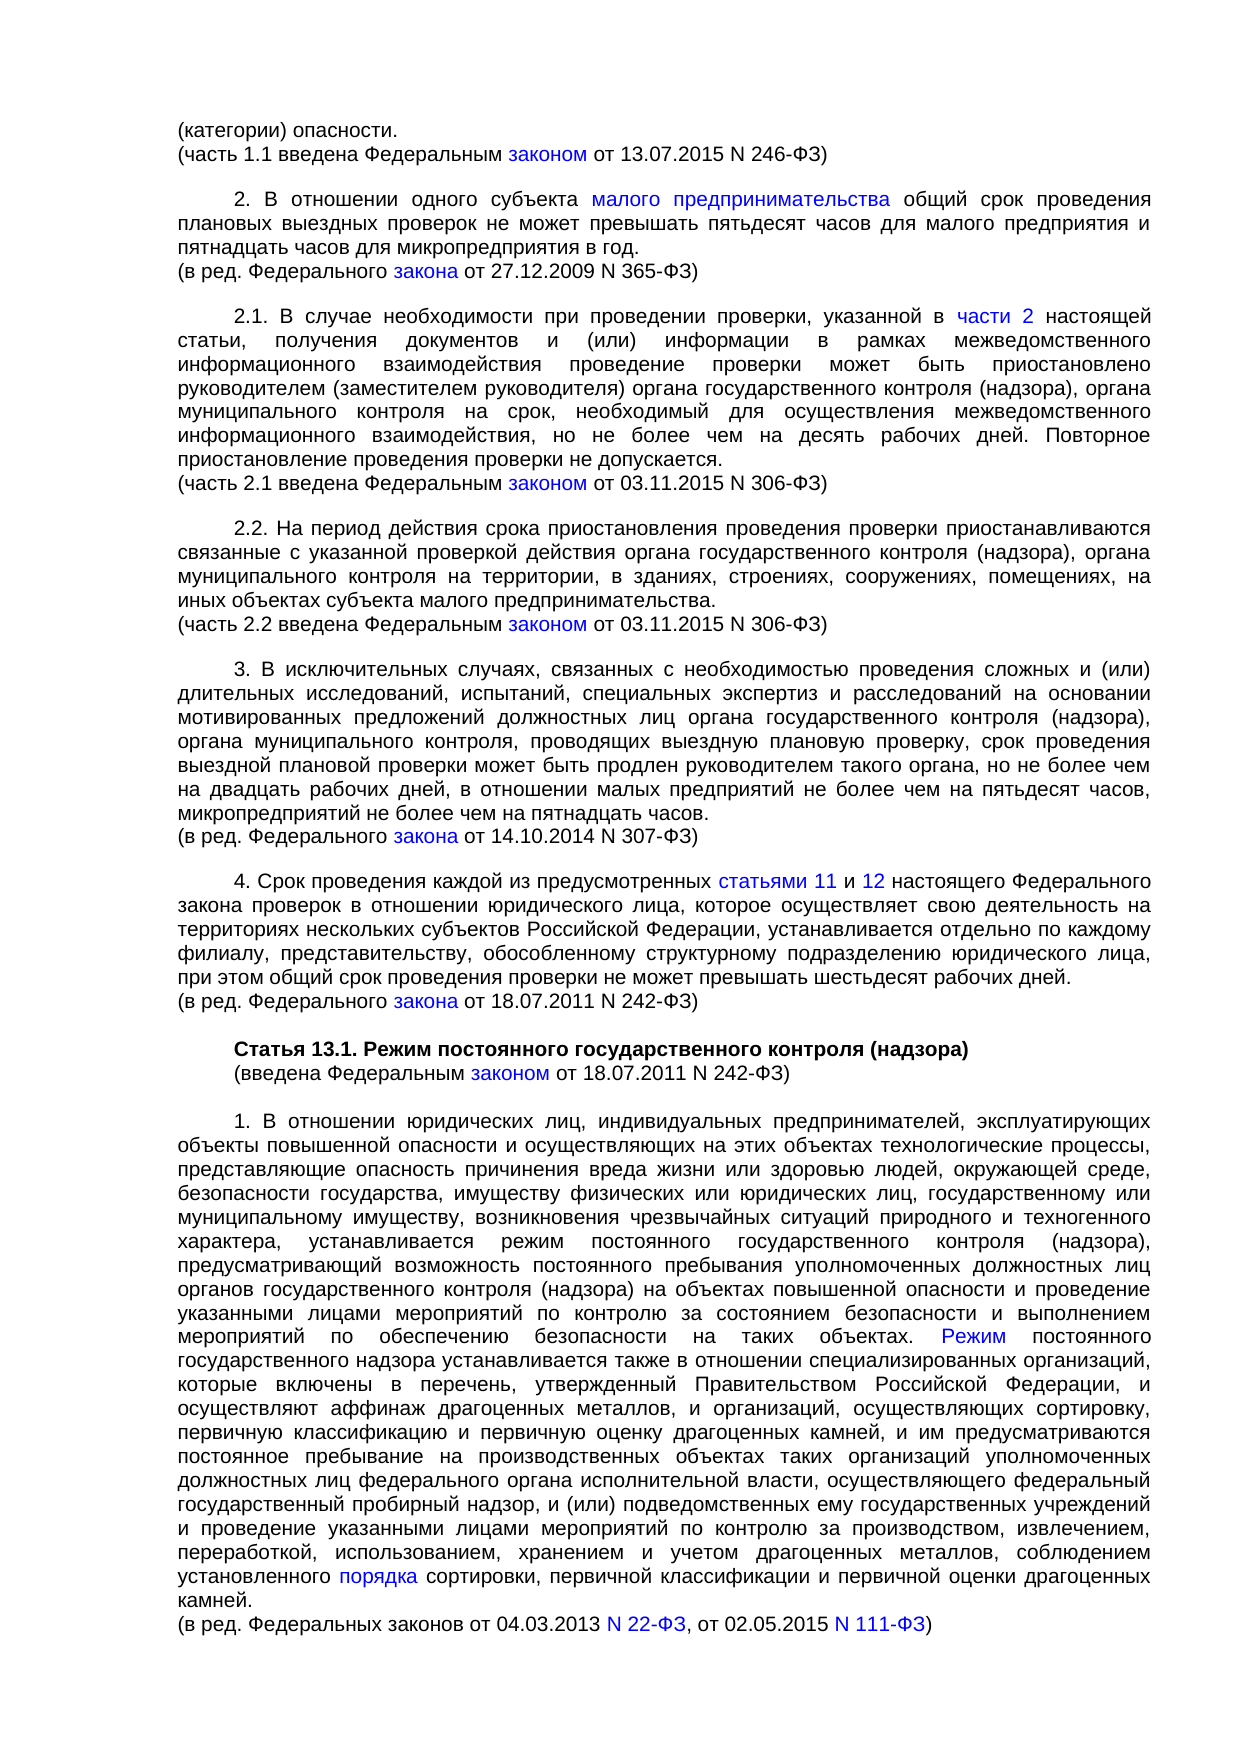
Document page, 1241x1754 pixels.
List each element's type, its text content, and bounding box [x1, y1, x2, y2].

text (часть 1.1 введена Федеральным законом от 13.07.2015 N 246-ФЗ) [177, 142, 1152, 166]
text 2. В отношении одного субъекта малого предпринимательства общий срок проведения плановых выездных проверок не может превышать пятьдесят часов для малого предприятия и пятнадцать часов для микропредприятия в год. [177, 187, 1152, 259]
title Статья 13.1. Режим постоянного государственного контроля (надзора) [177, 1037, 1152, 1061]
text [177, 118, 1152, 142]
text 2.2. На период действия срока приостановления проведения проверки приостанавливаются связанные с указанной проверкой действия органа государственного контроля (надзора), органа муниципального контроля на территории, в зданиях, строениях, сооружениях, помещениях, на иных объектах субъекта малого предпринимательства. [177, 516, 1152, 612]
text (в ред. Федерального закона от 14.10.2014 N 307-ФЗ) [177, 824, 1152, 848]
text (часть 2.1 введена Федеральным законом от 03.11.2015 N 306-ФЗ) [177, 471, 1152, 495]
text 4. Срок проведения каждой из предусмотренных статьями 11 и 12 настоящего Федерального закона проверок в отношении юридического лица, которое осуществляет свою деятельность на территориях нескольких субъектов Российской Федерации, устанавливается отдельно по каждому филиалу, представительству, обособленному структурному подразделению юридического лица, при этом общий срок проведения проверки не может превышать шестьдесят рабочих дней. [177, 869, 1152, 989]
text (в ред. Федерального закона от 18.07.2011 N 242-ФЗ) [177, 989, 1152, 1013]
text 3. В исключительных случаях, связанных с необходимостью проведения сложных и (или) длительных исследований, испытаний, специальных экспертиз и расследований на основании мотивированных предложений должностных лиц органа государственного контроля (надзора), органа муниципального контроля, проводящих выездную плановую проверку, срок проведения выездной плановой проверки может быть продлен руководителем такого органа, но не более чем на двадцать рабочих дней, в отношении малых предприятий не более чем на пятьдесят часов, микропредприятий не более чем на пятнадцать часов. [177, 657, 1152, 824]
text (часть 2.2 введена Федеральным законом от 03.11.2015 N 306-ФЗ) [177, 612, 1152, 636]
text (в ред. Федеральных законов от 04.03.2013 N 22-ФЗ, от 02.05.2015 N 111-ФЗ) [177, 1612, 1152, 1636]
text (в ред. Федерального закона от 27.12.2009 N 365-ФЗ) [177, 259, 1152, 283]
text 2.1. В случае необходимости при проведении проверки, указанной в части 2 настоящей статьи, получения документов и (или) информации в рамках межведомственного информационного взаимодействия проведение проверки может быть приостановлено руководителем (заместителем руководителя) органа государственного контроля (надзора), органа муниципального контроля на срок, необходимый для осуществления межведомственного информационного взаимодействия, но не более чем на десять рабочих дней. Повторное приостановление проведения проверки не допускается. [177, 303, 1152, 471]
text 1. В отношении юридических лиц, индивидуальных предпринимателей, эксплуатирующих объекты повышенной опасности и осуществляющих на этих объектах технологические процессы, представляющие опасность причинения вреда жизни или здоровью людей, окружающей среде, безопасности государства, имуществу физических или юридических лиц, государственному или муниципальному имуществу, возникновения чрезвычайных ситуаций природного и техногенного характера, устанавливается режим постоянного государственного контроля (надзора), предусматривающий возможность постоянного пребывания уполномоченных должностных лиц органов государственного контроля (надзора) на объектах повышенной опасности и проведение указанными лицами мероприятий по контролю за состоянием безопасности и выполнением мероприятий по обеспечению безопасности на таких объектах. Режим постоянного государственного надзора устанавливается также в отношении специализированных организаций, которые включены в перечень, утвержденный Правительством Российской Федерации, и осуществляют аффинаж драгоценных металлов, и организаций, осуществляющих сортировку, первичную классификацию и первичную оценку драгоценных камней, и им предусматриваются постоянное пребывание на производственных объектах таких организаций уполномоченных должностных лиц федерального органа исполнительной власти, осуществляющего федеральный государственный пробирный надзор, и (или) подведомственных ему государственных учреждений и проведение указанными лицами мероприятий по контролю за производством, извлечением, переработкой, использованием, хранением и учетом драгоценных металлов, соблюдением установленного порядка сортировки, первичной классификации и первичной оценки драгоценных камней. [177, 1109, 1152, 1612]
text (введена Федеральным законом от 18.07.2011 N 242-ФЗ) [177, 1061, 1152, 1085]
